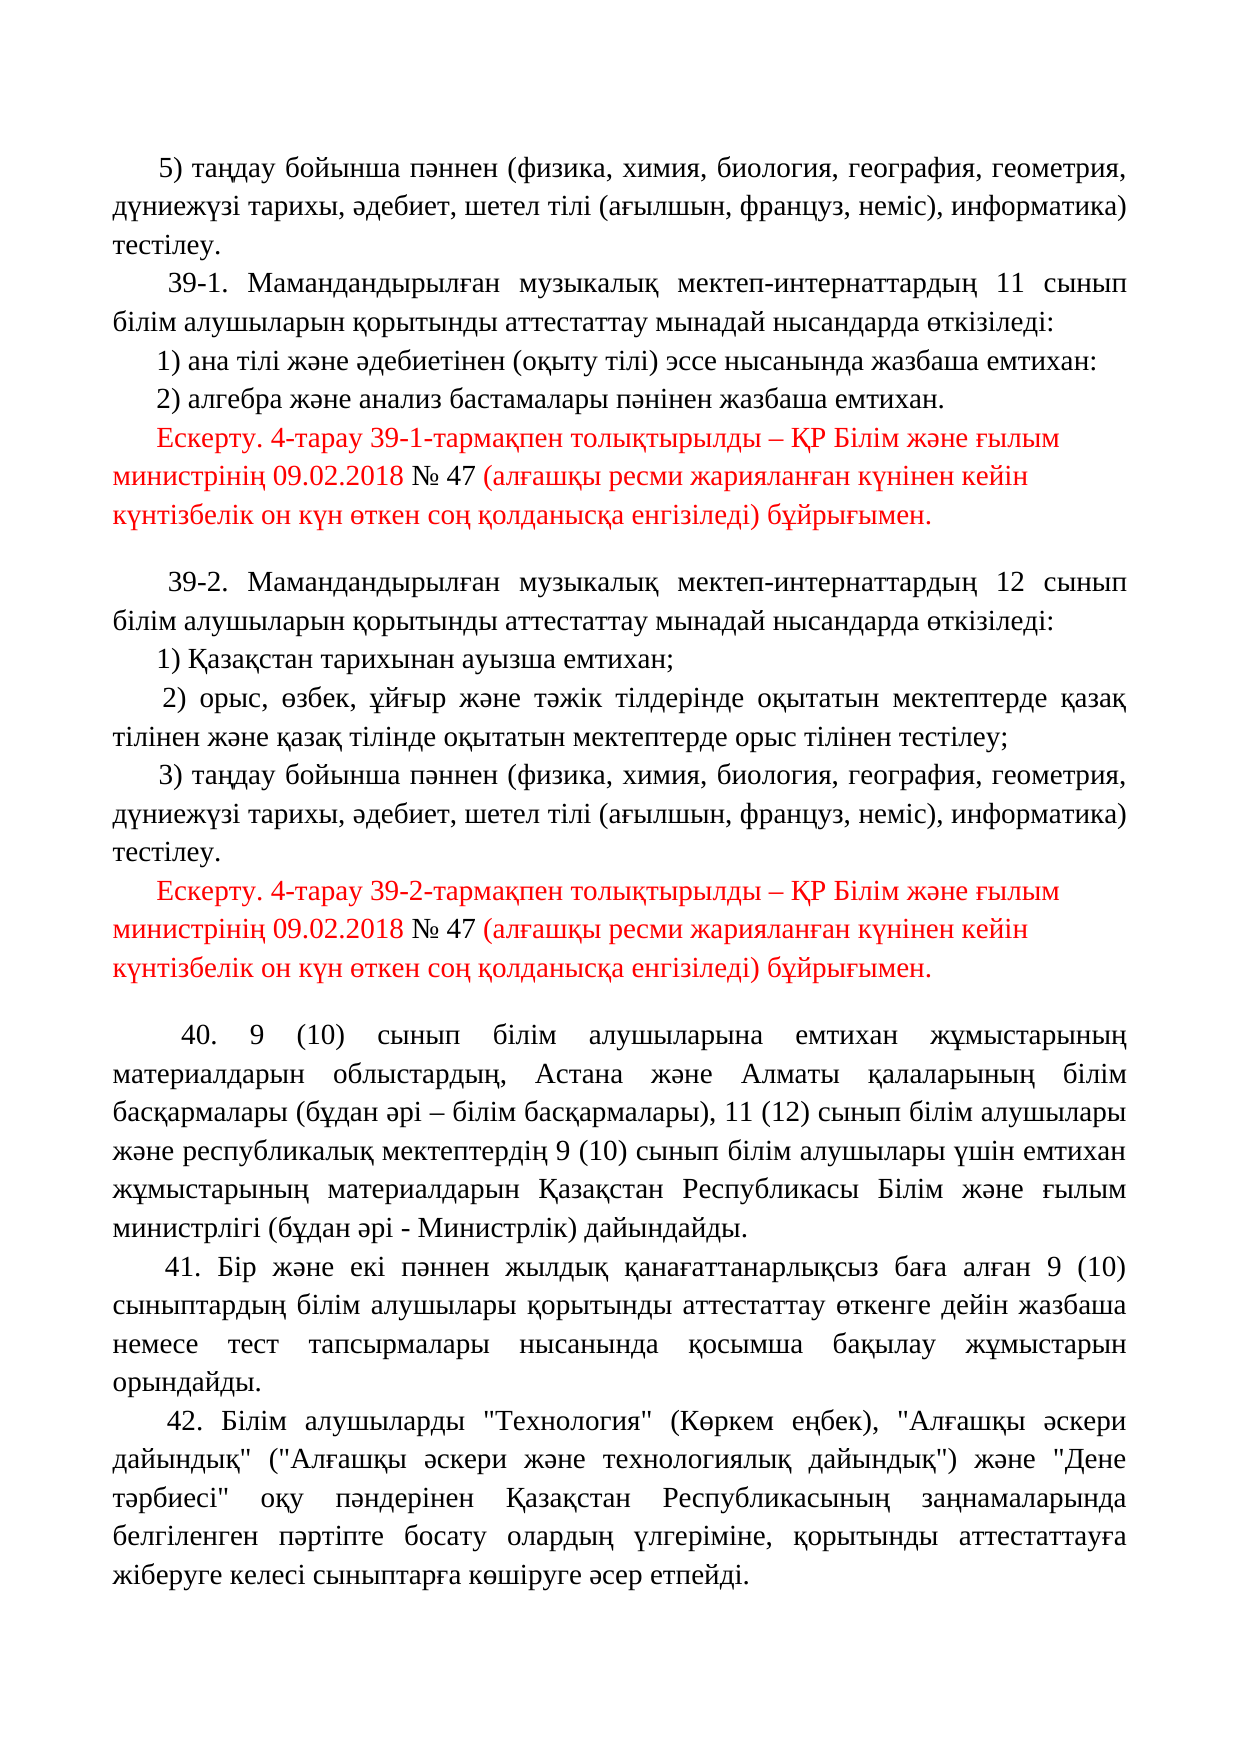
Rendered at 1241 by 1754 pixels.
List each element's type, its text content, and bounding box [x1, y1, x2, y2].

text 2) орыс, өзбек, ұйғыр және тәжік тілдерінде оқытатын мектептерде қазақ тілінен және қазақ тілінде оқытатын мектептерде орыс тілінен тестілеу; [112, 680, 1128, 752]
text 39-1. Мамандандырылған музыкалық мектеп-интернаттардың 11 сынып білім алушыларын қорытынды аттестаттау мынадай нысандарда өткізіледі: [112, 266, 1128, 338]
text 3) таңдау бойынша пәннен (физика, химия, биология, география, геометрия, дүниежүзі тарихы, әдебиет, шетел тілі (ағылшын, француз, неміс), информатика) тестілеу. [112, 757, 1128, 868]
text Ескерту. 4-тарау 39-2-тармақпен толықтырылды – ҚР Білім және ғылым министрінің 09.02.2018 № 47 (алғашқы ресми жарияланған күнінен кейін күнтізбелік он күн өткен соң қолданысқа енгізіледі) бұйрығымен. [112, 873, 1128, 1014]
text 1) Қазақстан тарихынан ауызша емтихан; [112, 642, 1128, 675]
text 39-2. Мамандандырылған музыкалық мектеп-интернаттардың 12 сынып білім алушыларын қорытынды аттестаттау мынадай нысандарда өткізіледі: [112, 564, 1128, 637]
text Ескерту. 4-тарау 39-1-тармақпен толықтырылды – ҚР Білім және ғылым министрінің 09.02.2018 № 47 (алғашқы ресми жарияланған күнінен кейін күнтізбелік он күн өткен соң қолданысқа енгізіледі) бұйрығымен. [112, 420, 1128, 561]
text 40. 9 (10) сынып білім алушыларына емтихан жұмыстарының материалдарын облыстардың, Астана және Алматы қалаларының білім басқармалары (бұдан әрі – білім басқармалары), 11 (12) сынып білім алушылары және республикалық мектептердің 9 (10) сынып білім алушылары үшін емтихан жұмыстарының материалдарын Қазақстан Республикасы Білім және ғылым министрлігі (бұдан әрі - Министрлік) дайындайды. [112, 1017, 1128, 1244]
text 5) таңдау бойынша пәннен (физика, химия, биология, география, геометрия, дүниежүзі тарихы, әдебиет, шетел тілі (ағылшын, француз, неміс), информатика) тестілеу. [112, 150, 1128, 261]
text 42. Білім алушыларды "Технология" (Көркем еңбек), "Алғашқы әскери дайындық" ("Алғашқы әскери және технологиялық дайындық") және "Дене тәрбиесі" оқу пәндерінен Қазақстан Республикасының заңнамаларында белгіленген пәртіпте босату олардың үлгеріміне, қорытынды аттестаттауға жіберуге келесі сыныптарға көшіруге әсер етпейді. [112, 1403, 1128, 1591]
text 41. Бір және екі пәннен жылдық қанағаттанарлықсыз баға алған 9 (10) сыныптардың білім алушылары қорытынды аттестаттау өткенге дейін жазбаша немесе тест тапсырмалары нысанында қосымша бақылау жұмыстарын орындайды. [112, 1249, 1128, 1398]
text 2) алгебра және анализ бастамалары пәнінен жазбаша емтихан. [112, 381, 1128, 415]
text 1) ана тілі және әдебиетінен (оқыту тілі) эссе нысанында жазбаша емтихан: [112, 343, 1128, 376]
